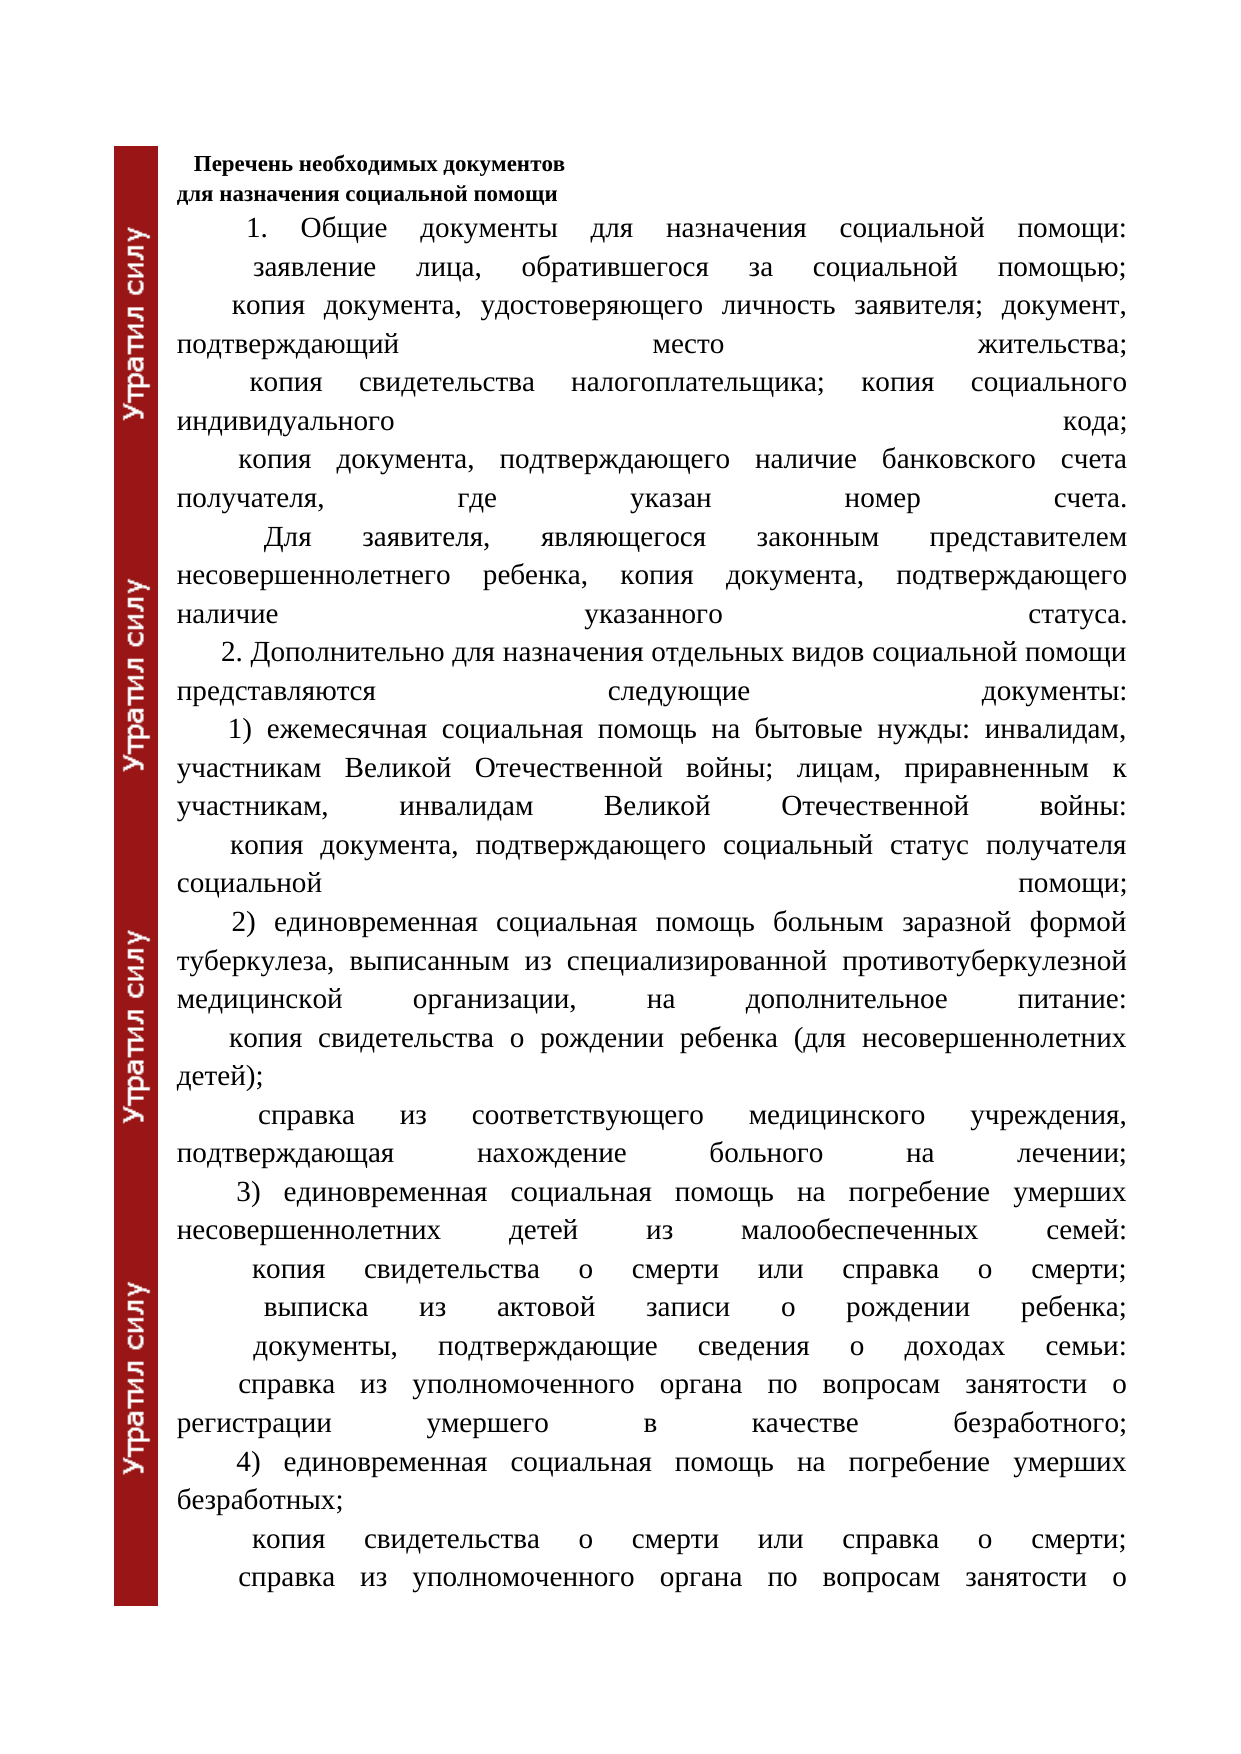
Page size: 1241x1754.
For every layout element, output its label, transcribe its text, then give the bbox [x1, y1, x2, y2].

picture [114, 146, 158, 150]
text Перечень необходимых документов для назначения социальной помощи [112, 150, 1128, 207]
picture [114, 1593, 158, 1606]
